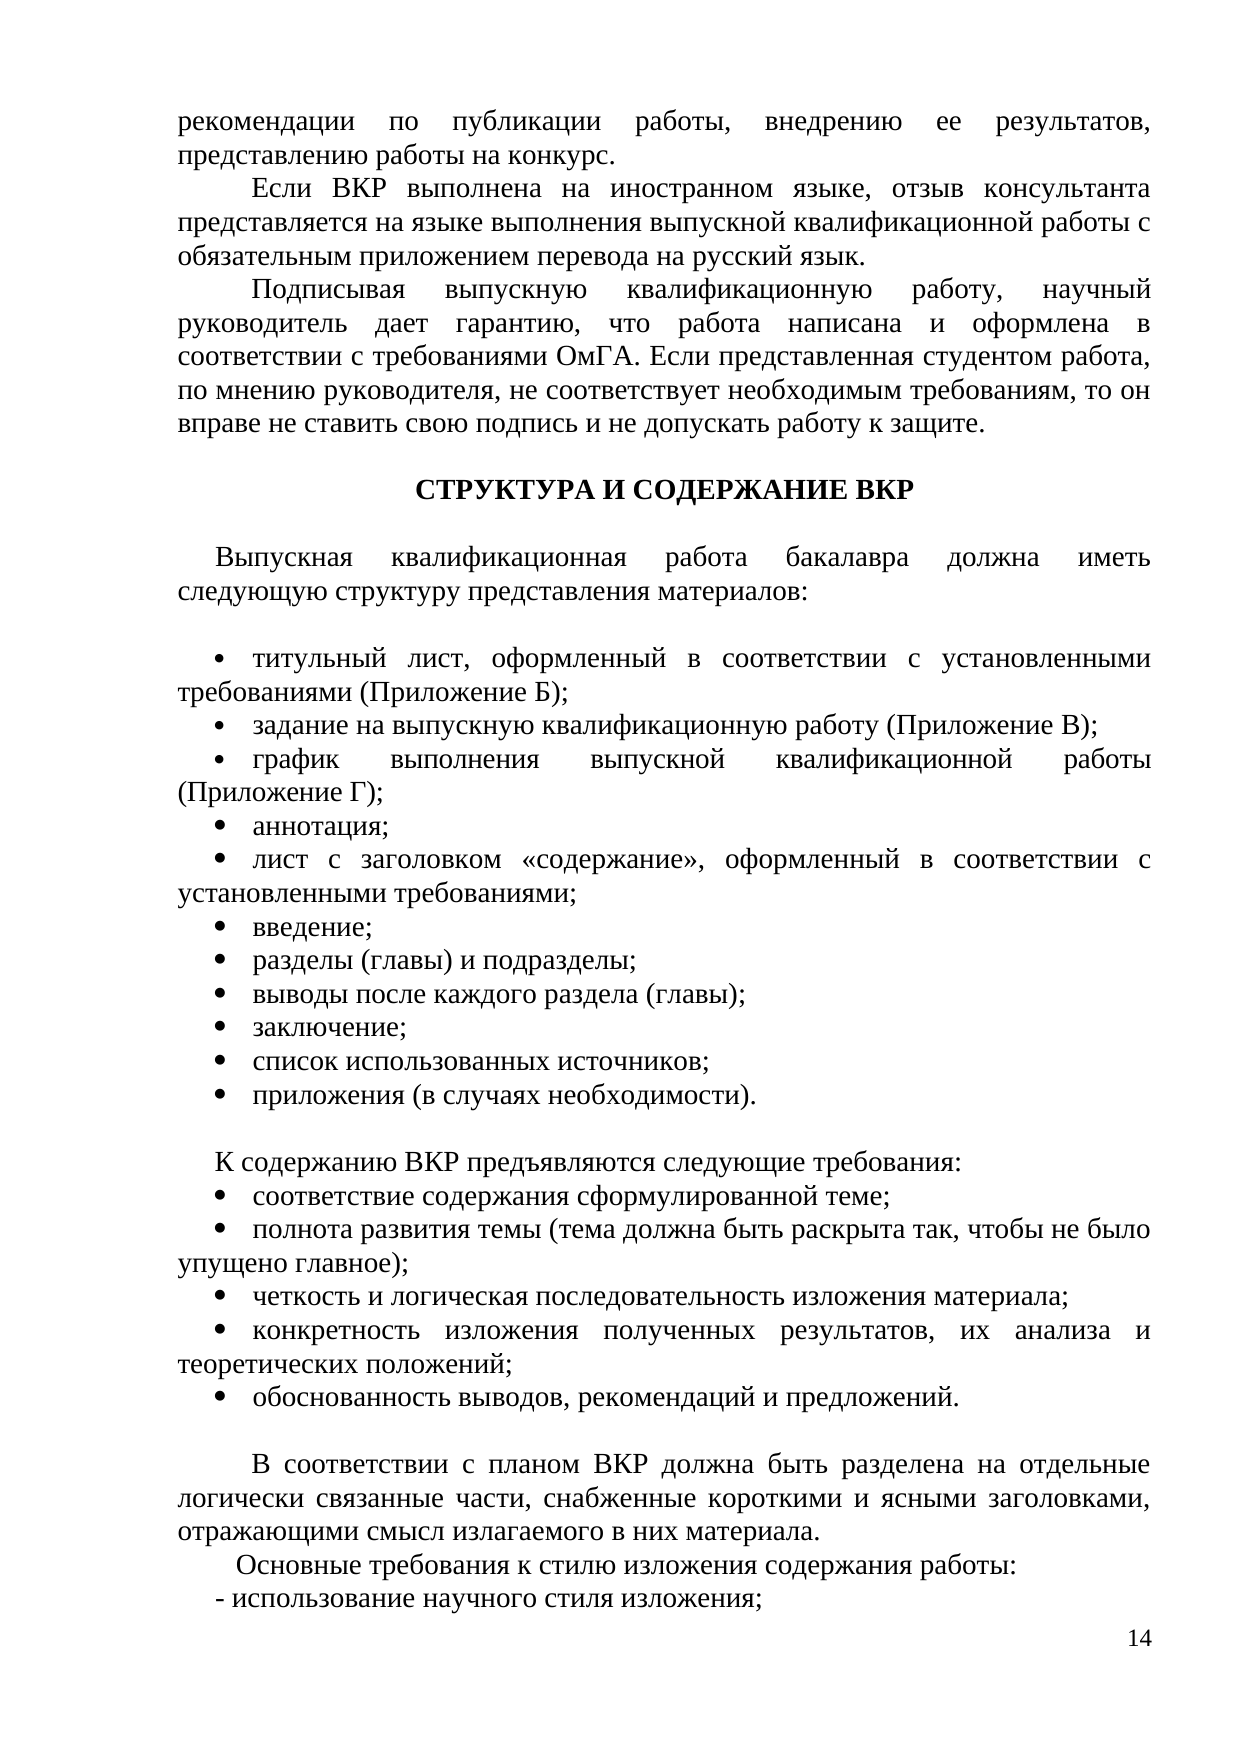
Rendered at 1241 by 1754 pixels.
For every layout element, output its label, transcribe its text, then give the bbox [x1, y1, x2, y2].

text К содержанию ВКР предъявляются следующие требования: [177, 1144, 1152, 1178]
list задание на выпускную квалификационную работу (Приложение В); [177, 707, 1152, 741]
text Если ВКР выполнена на иностранном языке, отзыв консультанта представляется на языке выполнения выпускной квалификационной работы с обязательным приложением перевода на русский язык. [177, 171, 1152, 271]
list выводы после каждого раздела (главы); [177, 976, 1152, 1009]
list соответствие содержания сформулированной теме; [177, 1178, 1152, 1211]
text СТРУКТУРА И СОДЕРЖАНИЕ ВКР [177, 472, 1152, 506]
list аннотация; [177, 808, 1152, 841]
list конкретность изложения полученных результатов, их анализа и теоретических положений; [177, 1312, 1152, 1379]
list обоснованность выводов, рекомендаций и предложений. [177, 1379, 1152, 1413]
list четкость и логическая последовательность изложения материала; [177, 1278, 1152, 1312]
text Выпускная квалификационная работа бакалавра должна иметь следующую структуру представления материалов: [177, 539, 1152, 607]
list введение; [177, 909, 1152, 942]
list список использованных источников; [177, 1043, 1152, 1077]
text - использование научного стиля изложения; [177, 1581, 1152, 1614]
list разделы (главы) и подразделы; [177, 942, 1152, 976]
list приложения (в случаях необходимости). [177, 1077, 1152, 1111]
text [177, 103, 1152, 171]
list полнота развития темы (тема должна быть раскрыта так, чтобы не было упущено главное); [177, 1211, 1152, 1278]
list титульный лист, оформленный в соответствии с установленными требованиями (Приложение Б); [177, 640, 1152, 707]
list заключение; [177, 1009, 1152, 1043]
text В соответствии с планом ВКР должна быть разделена на отдельные логически связанные части, снабженные короткими и ясными заголовками, отражающими смысл излагаемого в них материала. [177, 1446, 1152, 1547]
list лист с заголовком «содержание», оформленный в соответствии с установленными требованиями; [177, 841, 1152, 909]
text Подписывая выпускную квалификационную работу, научный руководитель дает гарантию, что работа написана и оформлена в соответствии с требованиями ОмГА. Если представленная студентом работа, по мнению руководителя, не соответствует необходимым требованиям, то он вправе не ставить свою подпись и не допускать работу к защите. [177, 271, 1152, 439]
text Основные требования к стилю изложения содержания работы: [177, 1547, 1152, 1581]
list график выполнения выпускной квалификационной работы (Приложение Г); [177, 741, 1152, 808]
